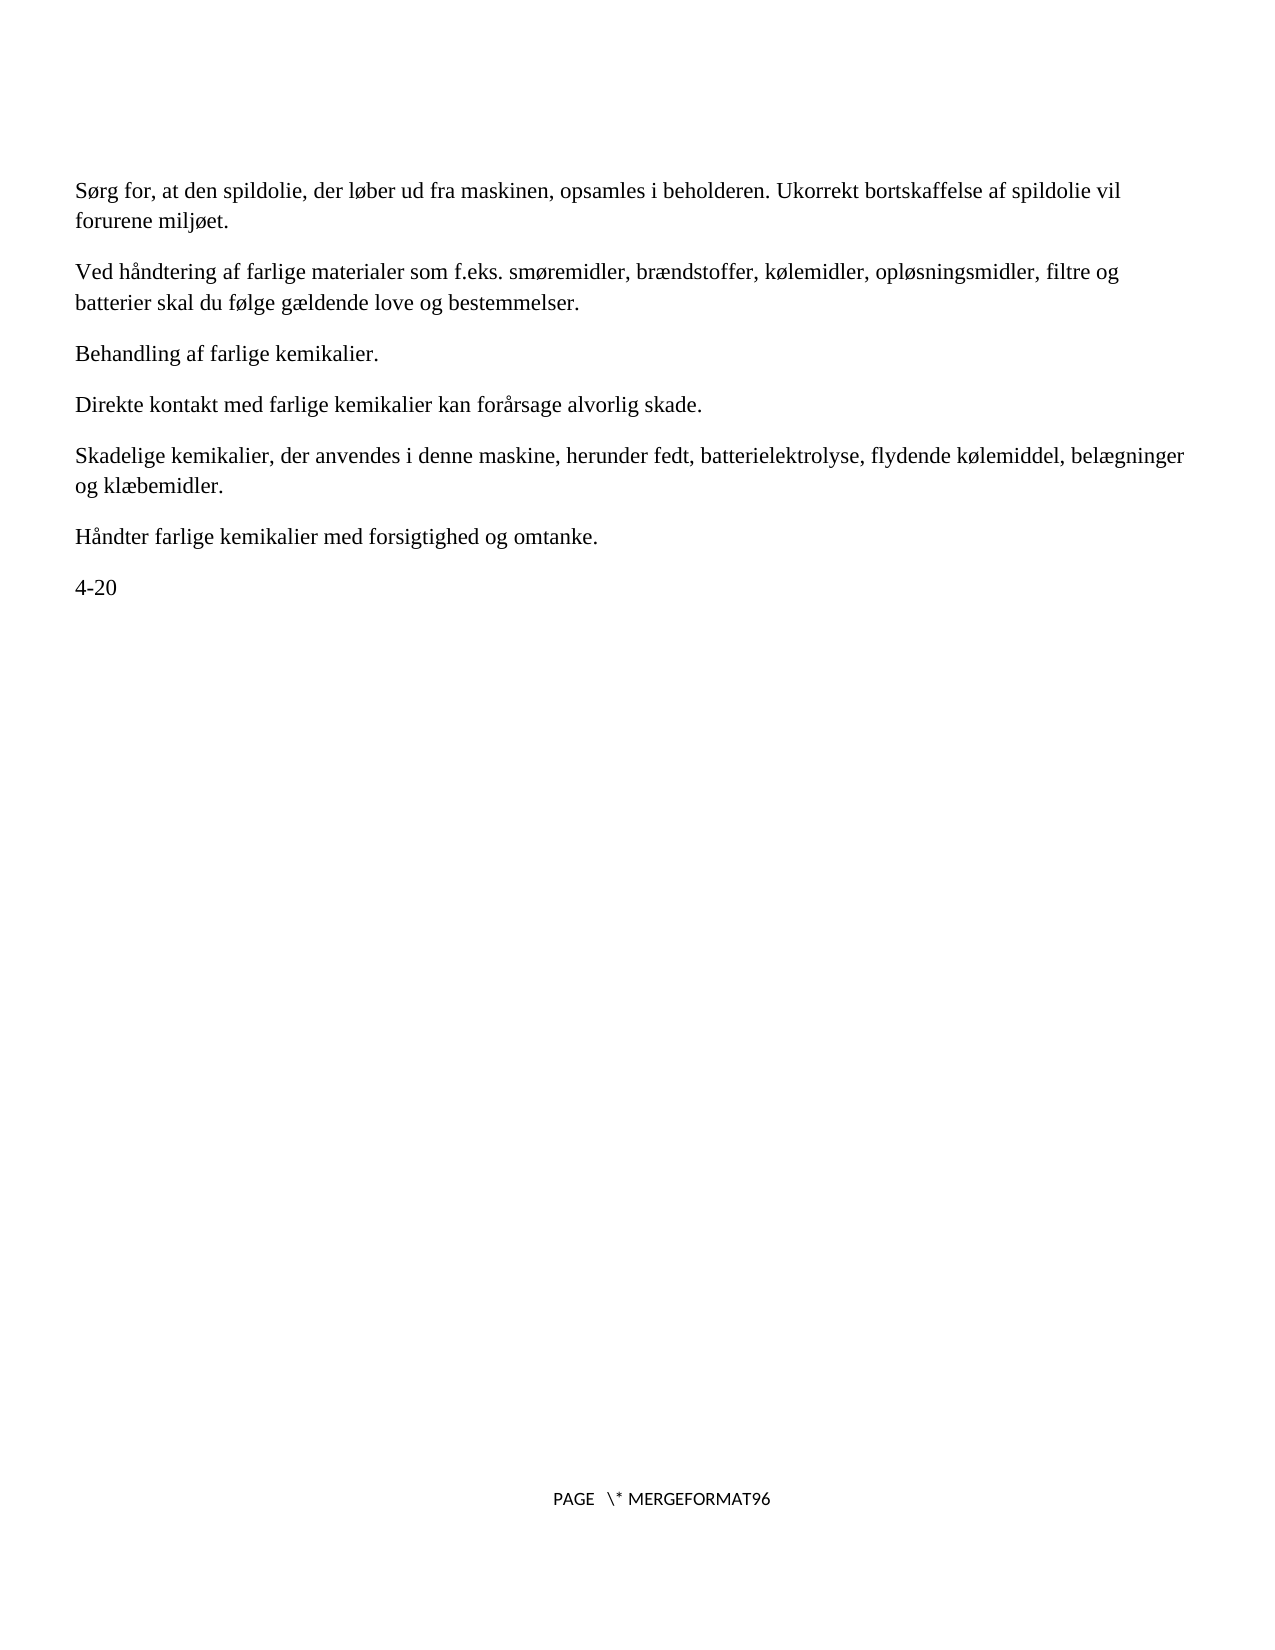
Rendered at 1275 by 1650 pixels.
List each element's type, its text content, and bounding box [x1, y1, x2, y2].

text Sørg for, at den spildolie, der løber ud fra maskinen, opsamles i beholderen. Ukorrekt bortskaffelse af spildolie vil forurene miljøet. [75, 177, 1200, 234]
text Håndter farlige kemikalier med forsigtighed og omtanke. [75, 523, 1200, 549]
text Skadelige kemikalier, der anvendes i denne maskine, herunder fedt, batterielektrolyse, flydende kølemiddel, belægninger og klæbemidler. [75, 442, 1200, 498]
text 4-20 [75, 574, 1200, 600]
text Behandling af farlige kemikalier. [75, 339, 1200, 366]
text Direkte kontakt med farlige kemikalier kan forårsage alvorlig skade. [75, 391, 1200, 417]
text Ved håndtering af farlige materialer som f.eks. smøremidler, brændstoffer, kølemidler, opløsningsmidler, filtre og batterier skal du følge gældende love og bestemmelser. [75, 258, 1200, 315]
